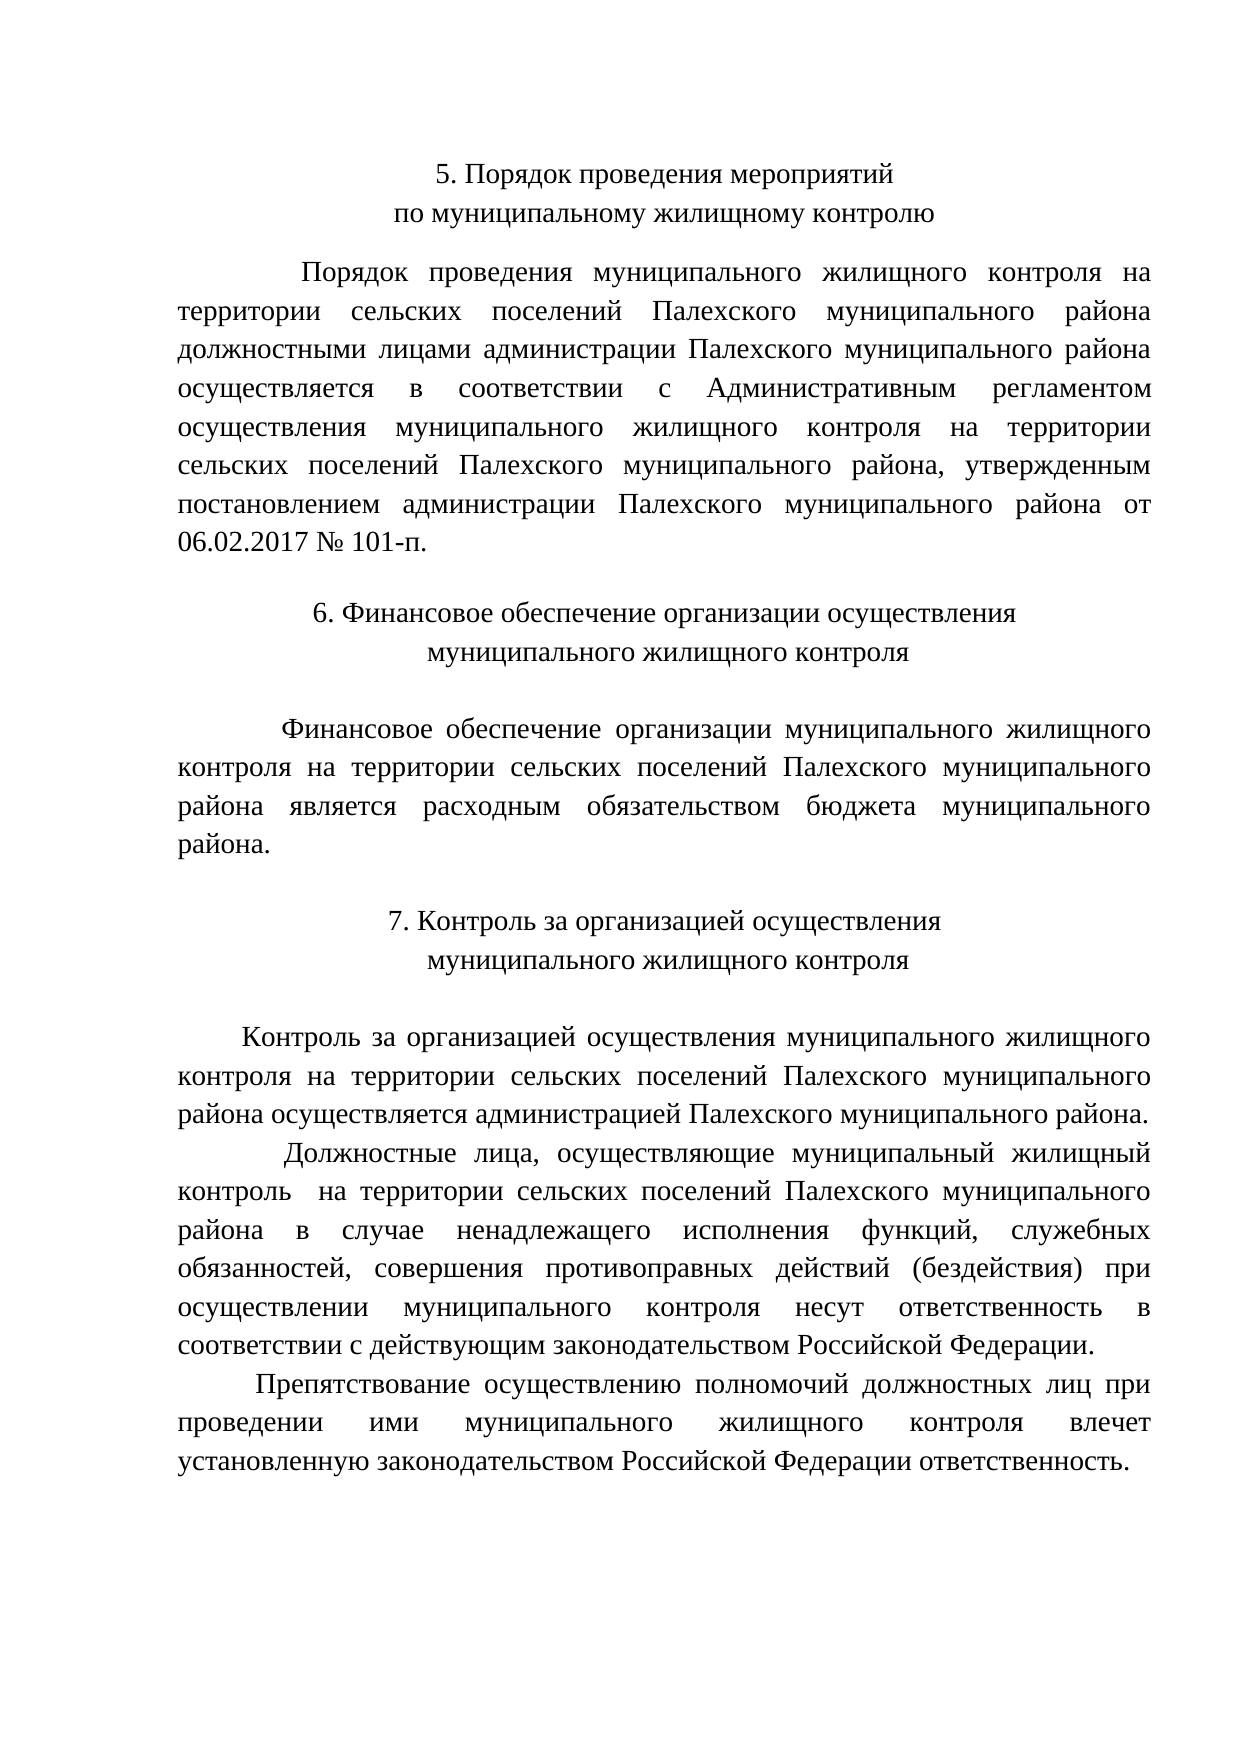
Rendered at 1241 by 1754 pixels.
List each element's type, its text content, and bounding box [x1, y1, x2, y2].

text Должностные лица, осуществляющие муниципальный жилищный контроль на территории сельских поселений Палехского муниципального района в случае ненадлежащего исполнения функций, служебных обязанностей, совершения противоправных действий (бездействия) при осуществлении муниципального контроля несут ответственность в соответствии с действующим законодательством Российской Федерации. [177, 1135, 1152, 1361]
text Порядок проведения муниципального жилищного контроля на территории сельских поселений Палехского муниципального района должностными лицами администрации Палехского муниципального района осуществляется в соответствии с Административным регламентом осуществления муниципального жилищного контроля на территории сельских поселений Палехского муниципального района, утвержденным постановлением администрации Палехского муниципального района от 06.02.2017 № 101-п. [177, 254, 1152, 558]
text 5. Порядок проведения мероприятий по муниципальному жилищному контролю [177, 157, 1152, 229]
text Контроль за организацией осуществления муниципального жилищного контроля на территории сельских поселений Палехского муниципального района осуществляется администрацией Палехского муниципального района. [177, 1019, 1152, 1130]
text муниципального жилищного контроля [177, 634, 1152, 667]
text 7. Контроль за организацией осуществления [177, 903, 1152, 937]
text Препятствование осуществлению полномочий должностных лиц при проведении ими муниципального жилищного контроля влечет установленную законодательством Российской Федерации ответственность. [177, 1366, 1152, 1477]
text Финансовое обеспечение организации муниципального жилищного контроля на территории сельских поселений Палехского муниципального района является расходным обязательством бюджета муниципального района. [177, 711, 1152, 860]
text 6. Финансовое обеспечение организации осуществления [177, 595, 1152, 629]
text муниципального жилищного контроля [177, 942, 1152, 976]
